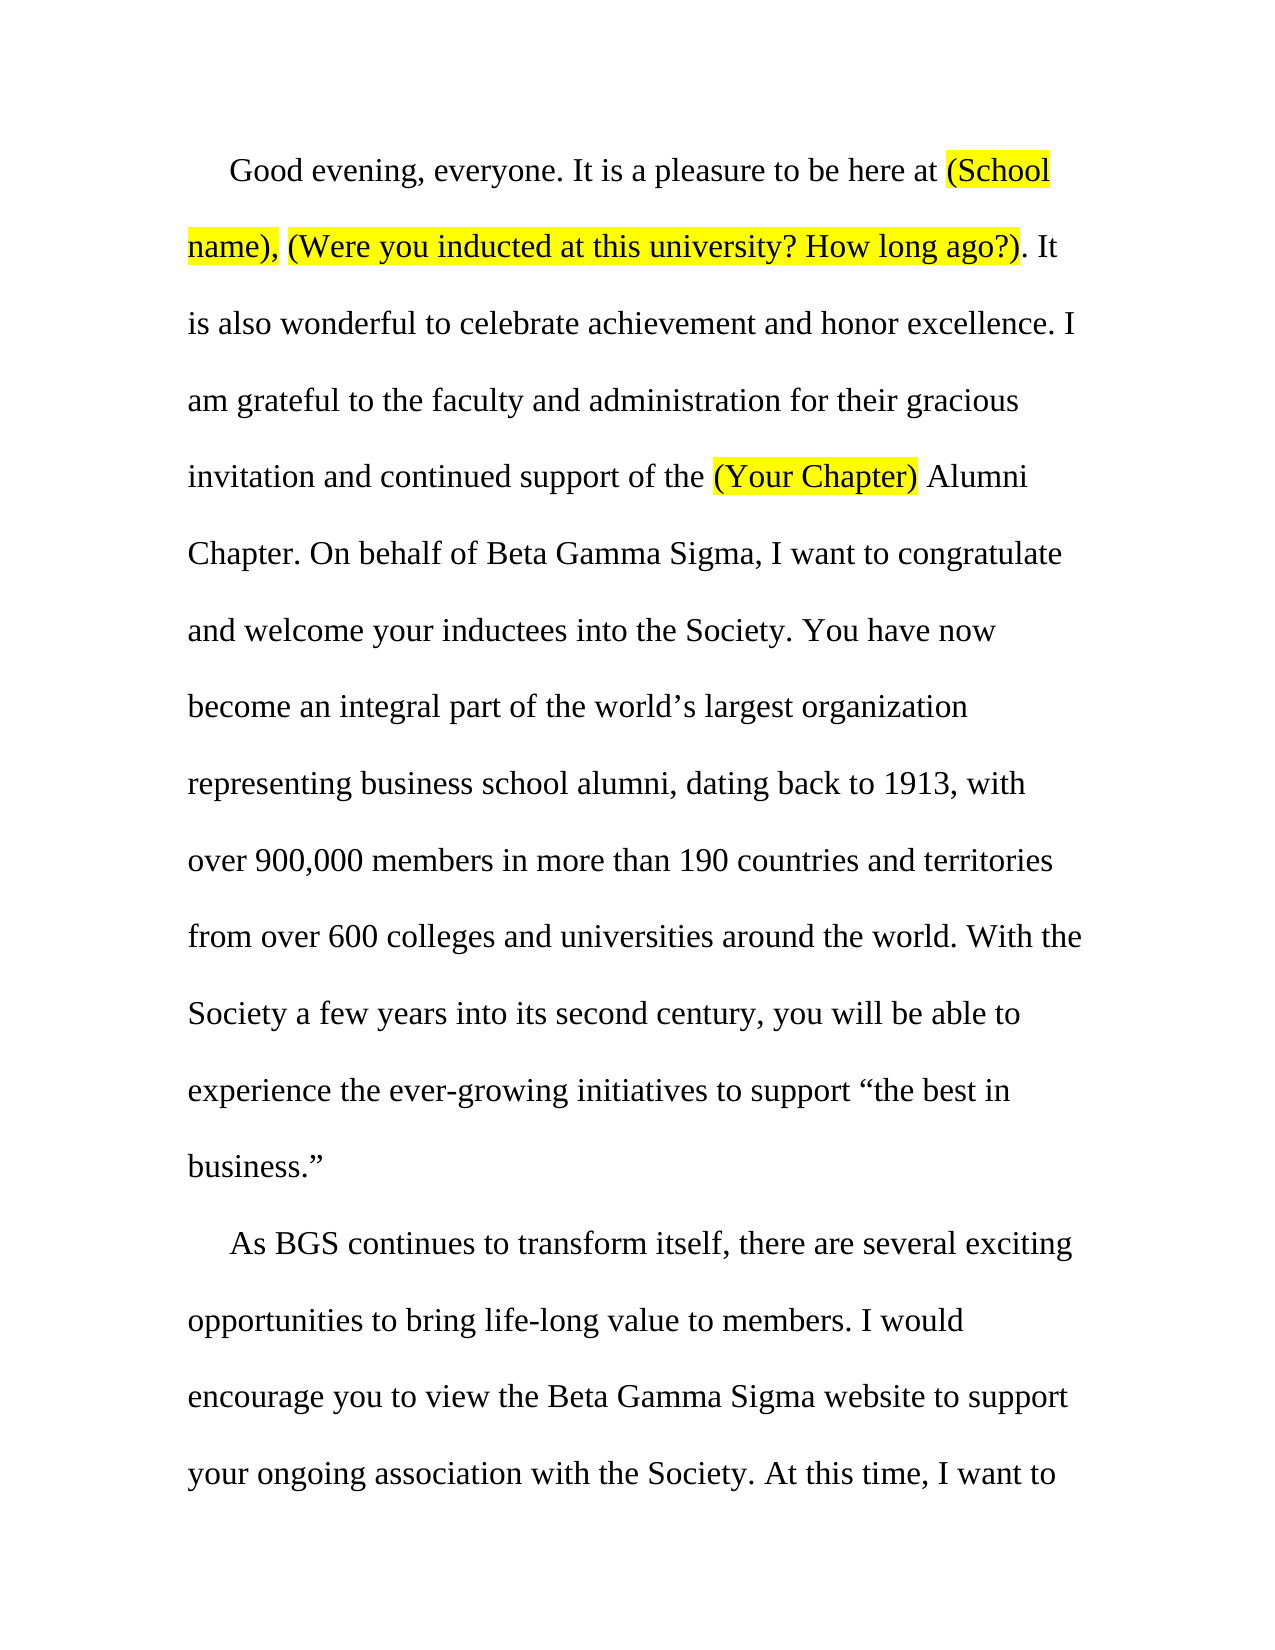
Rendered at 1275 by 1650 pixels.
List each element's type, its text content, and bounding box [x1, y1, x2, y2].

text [187, 1223, 1087, 1492]
text Good evening, everyone. It is a pleasure to be here at (School name), (Were you inducted at this university? How long ago?). It is also wonderful to celebrate achievement and honor excellence. I am grateful to the faculty and administration for their gracious invitation and continued support of the (Your Chapter) Alumni Chapter. On behalf of Beta Gamma Sigma, I want to congratulate and welcome your inductees into the Society. You have now become an integral part of the world’s largest organization representing business school alumni, dating back to 1913, with over 900,000 members in more than 190 countries and territories from over 600 colleges and universities around the world. With the Society a few years into its second century, you will be able to experience the ever-growing initiatives to support “the best in business.” [187, 150, 1087, 1185]
